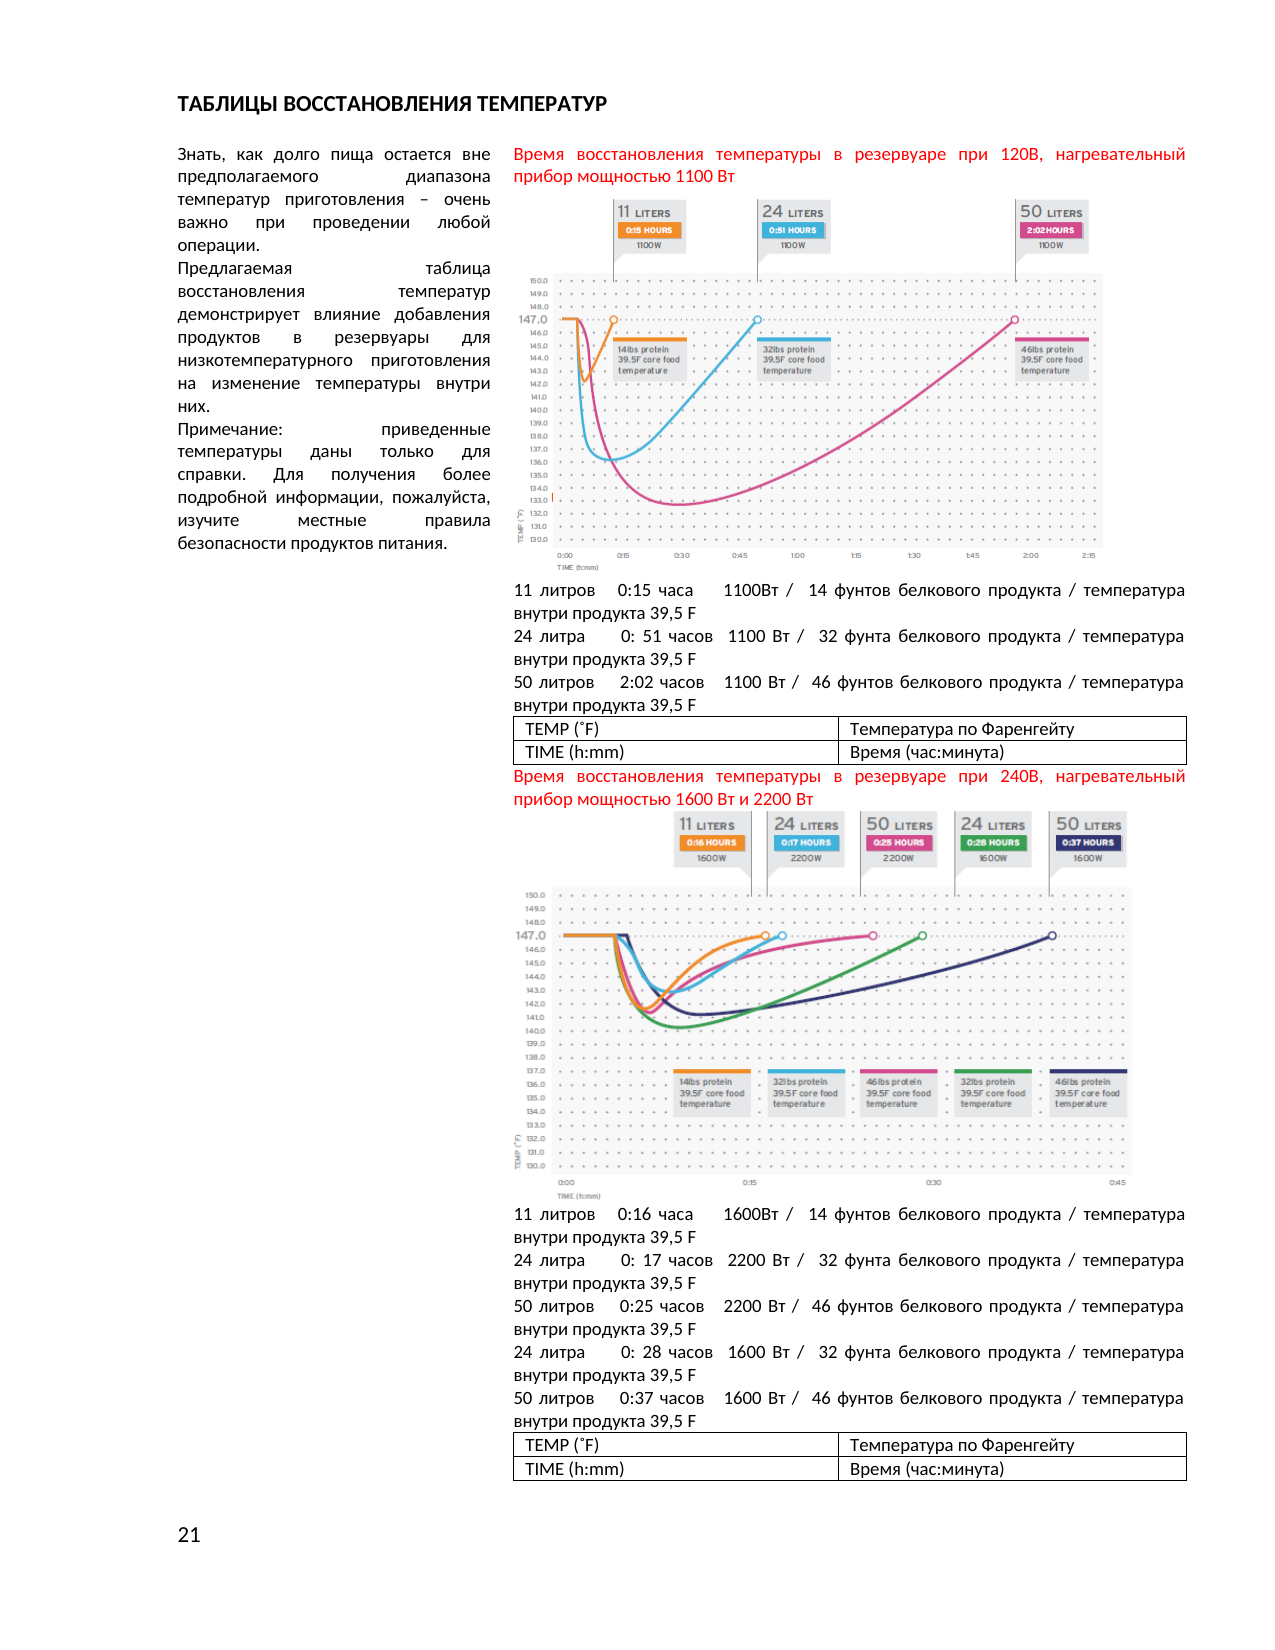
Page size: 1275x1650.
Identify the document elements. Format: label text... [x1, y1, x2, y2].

text ТАБЛИЦЫ ВОССТАНОВЛЕНИЯ ТЕМПЕРАТУР [177, 89, 1186, 117]
table_header Время восстановления температуры в резервуаре при 120В, нагревательный прибор мощностью 1100 Вт 11 литров 0:15 часа 1100Вт / 14 фунтов белкового продукта / температура внутри продукта 39,5 F 24 литра 0: 51 часов 1100 Вт / 32 фунта белкового продукта / температура внутри продукта 39,5 F 50 литров 2:02 часов 1100 Вт / 46 фунтов белкового продукта / температура внутри продукта 39,5 F Время восстановления температуры в резервуаре при 240В, нагревательный прибор мощностью 1600 Вт и 2200 Вт 11 литров 0:16 часа 1600Вт / 14 фунтов белкового продукта / температура внутри продукта 39,5 F 24 литра 0: 17 часов 2200 Вт / 32 фунта белкового продукта / температура внутри продукта 39,5 F 50 литров 0:25 часов 2200 Вт / 46 фунтов белкового продукта / температура внутри продукта 39,5 F 24 литра 0: 28 часов 1600 Вт / 32 фунта белкового продукта / температура внутри продукта 39,5 F 50 литров 0:37 часов 1600 Вт / 46 фунтов белкового продукта / температура внутри продукта 39,5 F [502, 142, 1198, 1481]
table_header Знать, как долго пища остается вне предполагаемого диапазона температур приготовления – очень важно при проведении любой операции. Предлагаемая таблица восстановления температур демонстрирует влияние добавления продуктов в резервуары для низкотемпературного приготовления на изменение температуры внутри них. Примечание: приведенные температуры даны только для справки. Для получения более подробной информации, пожалуйста, изучите местные правила безопасности продуктов питания. [166, 142, 502, 1481]
